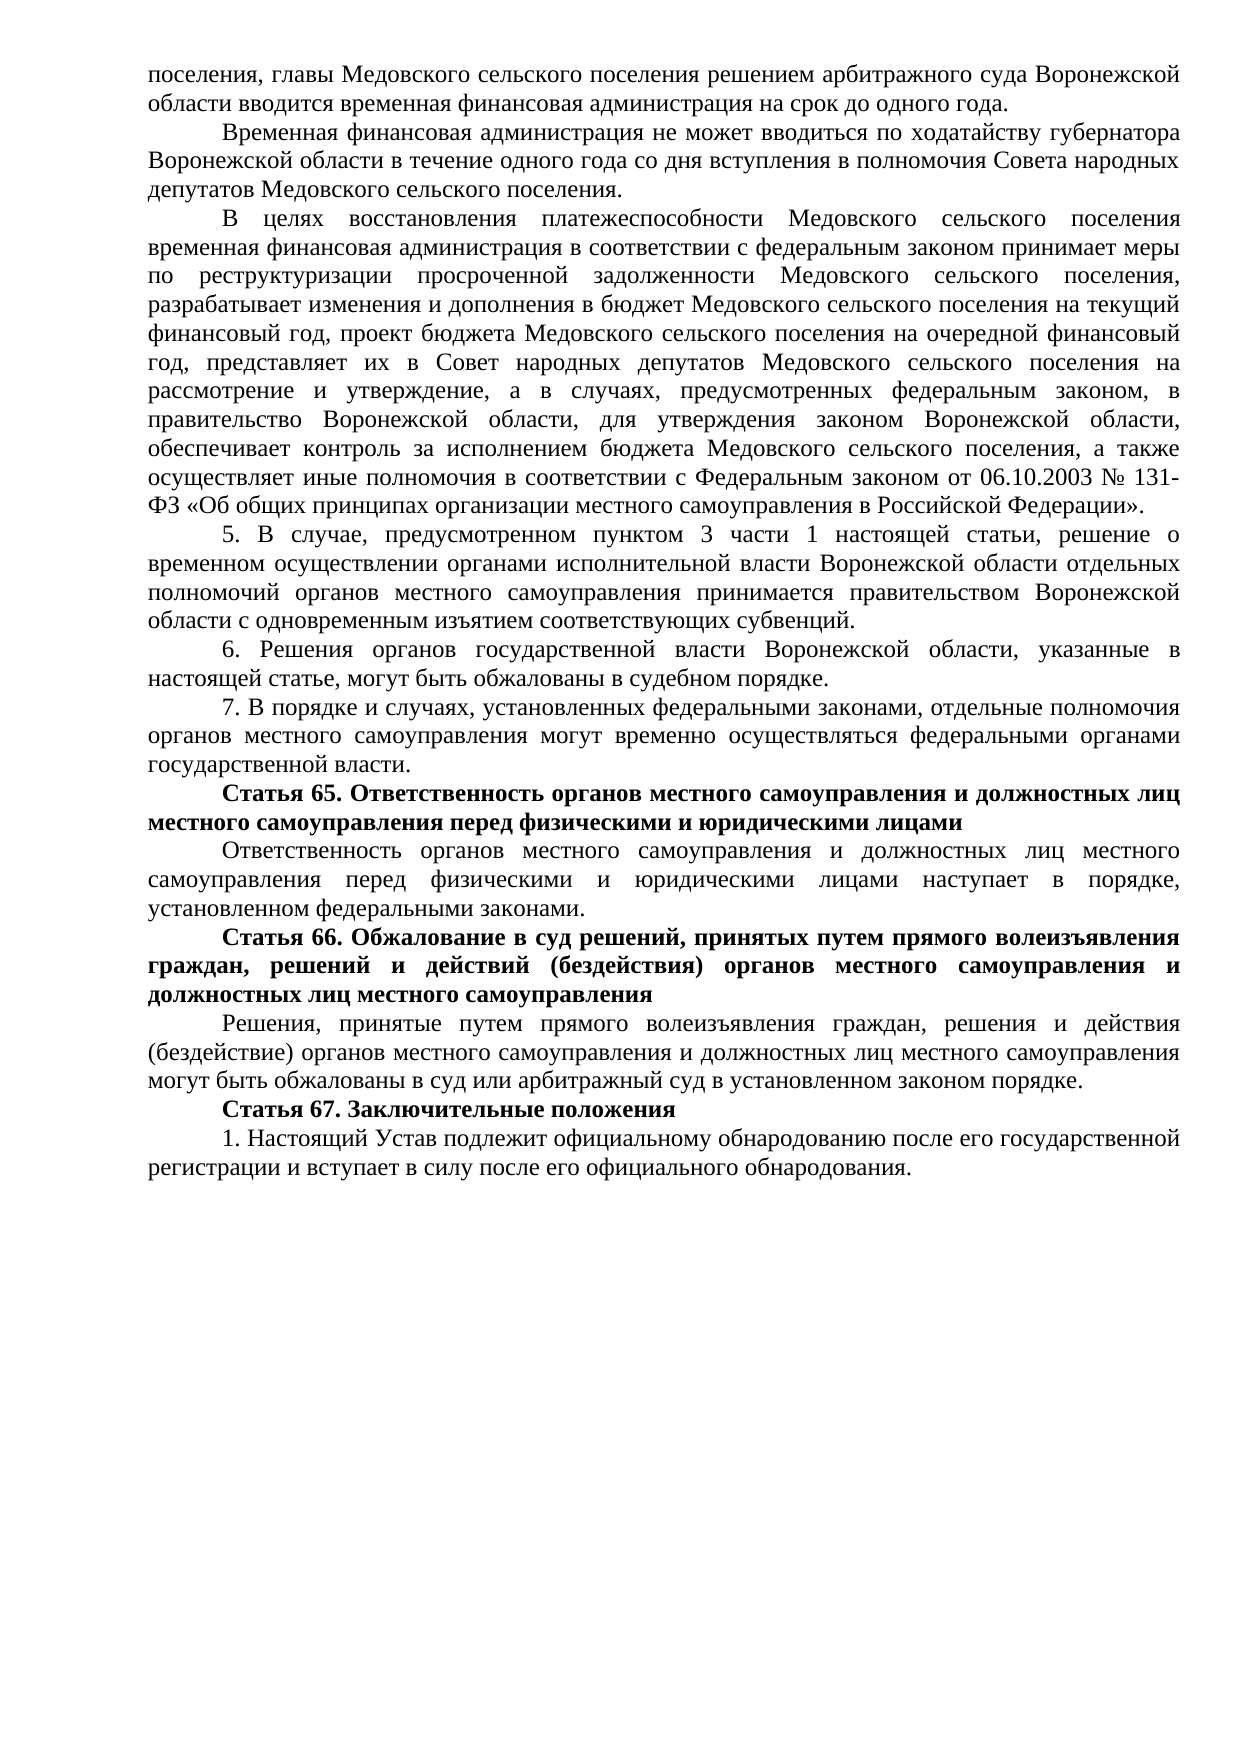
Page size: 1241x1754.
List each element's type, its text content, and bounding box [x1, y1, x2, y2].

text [148, 59, 1181, 117]
text Ответственность органов местного самоуправления и должностных лиц местного самоуправления перед физическими и юридическими лицами наступает в порядке, установленном федеральными законами. [148, 835, 1181, 922]
text 6. Решения органов государственной власти Воронежской области, указанные в настоящей статье, могут быть обжалованы в судебном порядке. [148, 634, 1181, 692]
text 5. В случае, предусмотренном пунктом 3 части 1 настоящей статьи, решение о временном осуществлении органами исполнительной власти Воронежской области отдельных полномочий органов местного самоуправления принимается правительством Воронежской области с одновременным изъятием соответствующих субвенций. [148, 519, 1181, 634]
text Решения, принятые путем прямого волеизъявления граждан, решения и действия (бездействие) органов местного самоуправления и должностных лиц местного самоуправления могут быть обжалованы в суд или арбитражный суд в установленном законом порядке. [148, 1008, 1181, 1094]
text Статья 67. Заключительные положения [148, 1094, 1181, 1123]
text 7. В порядке и случаях, установленных федеральными законами, отдельные полномочия органов местного самоуправления могут временно осуществляться федеральными органами государственной власти. [148, 692, 1181, 778]
text 1. Настоящий Устав подлежит официальному обнародованию после его государственной регистрации и вступает в силу после его официального обнародования. [148, 1123, 1181, 1180]
text Статья 66. Обжалование в суд решений, принятых путем прямого волеизъявления граждан, решений и действий (бездействия) органов местного самоуправления и должностных лиц местного самоуправления [148, 922, 1181, 1008]
text Статья 65. Ответственность органов местного самоуправления и должностных лиц местного самоуправления перед физическими и юридическими лицами [148, 778, 1181, 835]
text В целях восстановления платежеспособности Медовского сельского поселения временная финансовая администрация в соответствии с федеральным законом принимает меры по реструктуризации просроченной задолженности Медовского сельского поселения, разрабатывает изменения и дополнения в бюджет Медовского сельского поселения на текущий финансовый год, проект бюджета Медовского сельского поселения на очередной финансовый год, представляет их в Совет народных депутатов Медовского сельского поселения на рассмотрение и утверждение, а в случаях, предусмотренных федеральным законом, в правительство Воронежской области, для утверждения законом Воронежской области, обеспечивает контроль за исполнением бюджета Медовского сельского поселения, а также осуществляет иные полномочия в соответствии с Федеральным законом от 06.10.2003 № 131-ФЗ «Об общих принципах организации местного самоуправления в Российской Федерации». [148, 203, 1181, 519]
text Временная финансовая администрация не может вводиться по ходатайству губернатора Воронежской области в течение одного года со дня вступления в полномочия Совета народных депутатов Медовского сельского поселения. [148, 117, 1181, 203]
